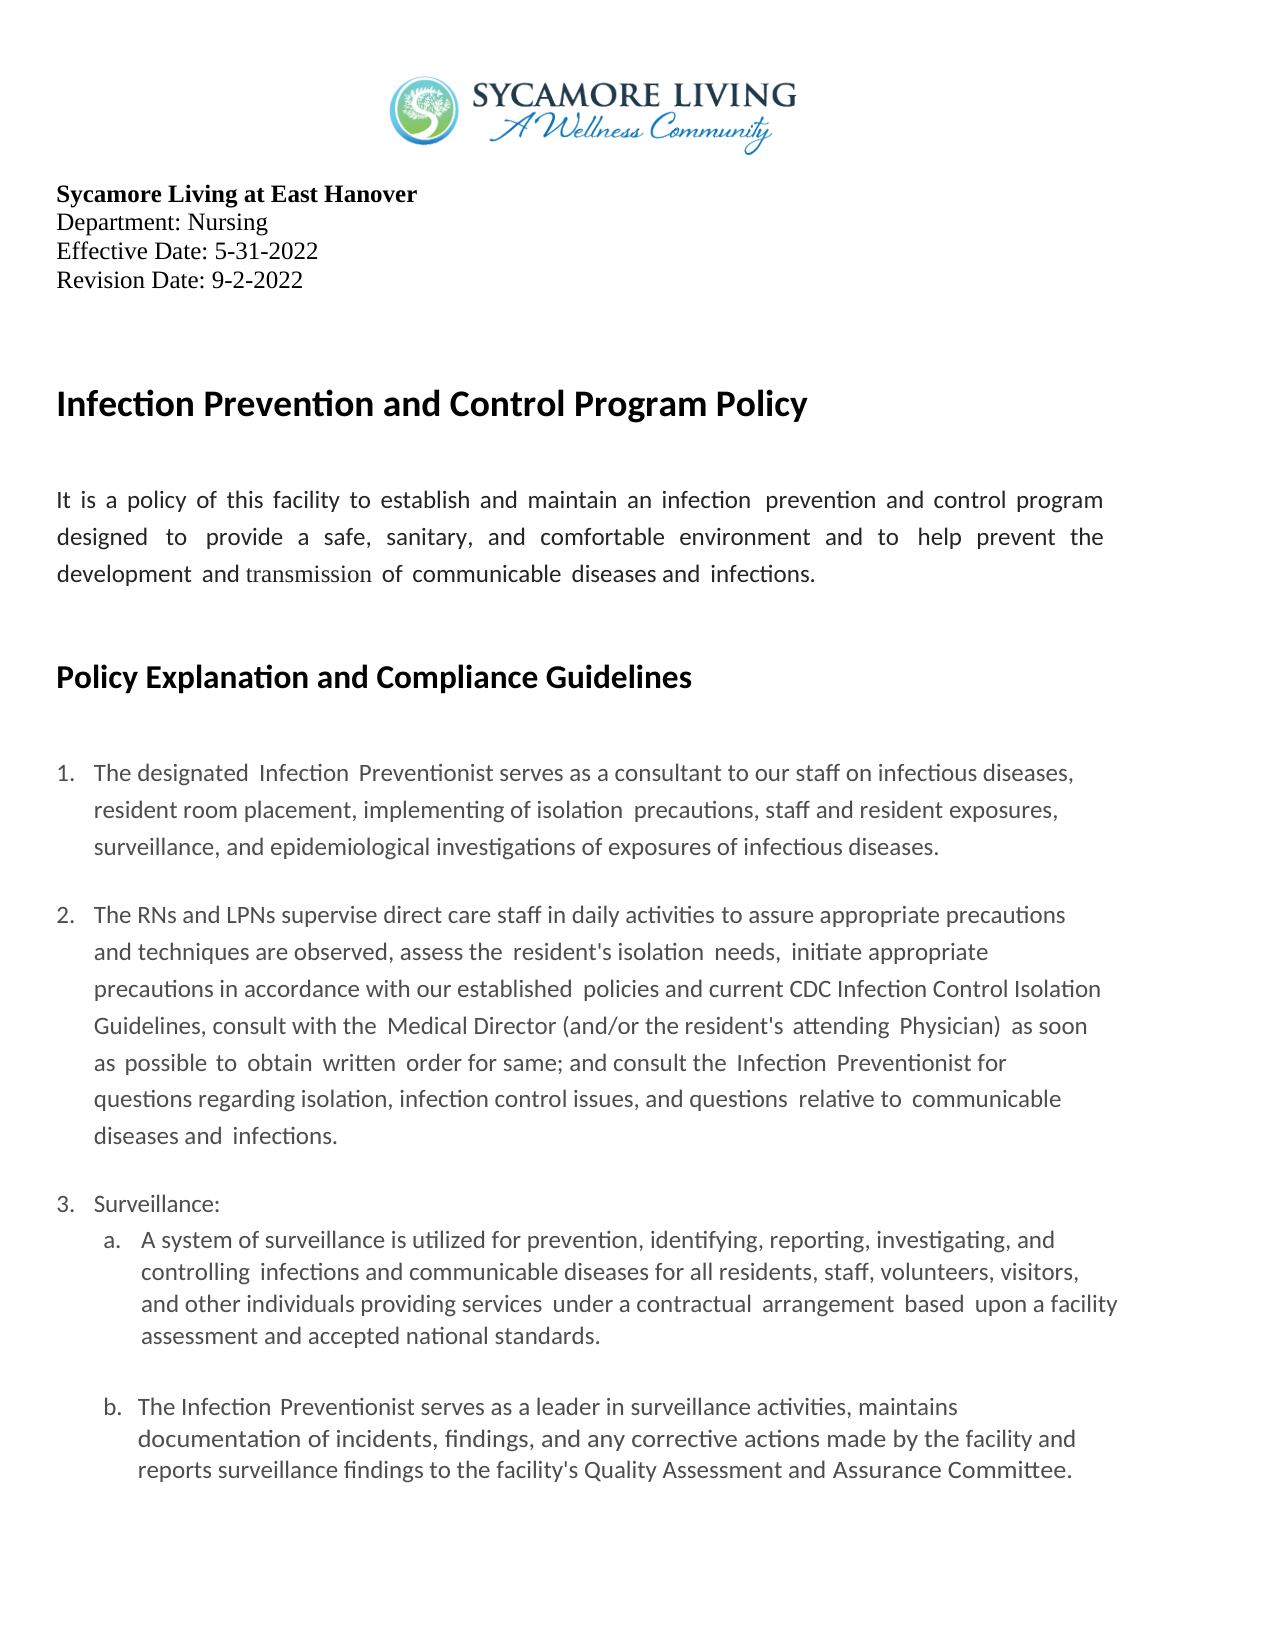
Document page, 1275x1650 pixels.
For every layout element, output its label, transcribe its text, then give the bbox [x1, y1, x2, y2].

text It is a policy of this facility to establish and maintain an infection prevention and control program designed to provide a safe, sanitary, and comfortable environment and to help prevent the development and transmission of communicable diseases and infections. [56, 484, 1104, 588]
list Surveillance: [56, 1188, 1208, 1219]
list The Infection Preventionist serves as a leader in surveillance activities, maintains documentation of incidents, findings, and any corrective actions made by the facility and reports surveillance findings to the facility's Quality Assessment and Assurance Committee. [103, 1391, 1120, 1485]
text Infection Prevention and Control Program Policy [56, 380, 1208, 426]
list A system of surveillance is utilized for prevention, identifying, reporting, investigating, and controlling infections and communicable diseases for all residents, staff, volunteers, visitors, and other individuals providing services under a contractual arrangement based upon a facility assessment and accepted national standards. [103, 1224, 1119, 1351]
list The RNs and LPNs supervise direct care staff in daily activities to assure appropriate precautions and techniques are observed, assess the resident's isolation needs, initiate appropriate precautions in accordance with our established policies and current CDC Infection Control Isolation Guidelines, consult with the Medical Director (and/or the resident's attending Physician) as soon as possible to obtain written order for same; and consult the Infection Preventionist for questions regarding isolation, infection control issues, and questions relative to communicable diseases and infections. [56, 899, 1108, 1151]
picture [387, 75, 797, 155]
list The designated Infection Preventionist serves as a consultant to our staff on infectious diseases, resident room placement, implementing of isolation precautions, staff and resident exposures, surveillance, and epidemiological investigations of exposures of infectious diseases. [56, 758, 1106, 862]
text Policy Explanation and Compliance Guidelines [56, 656, 1208, 697]
